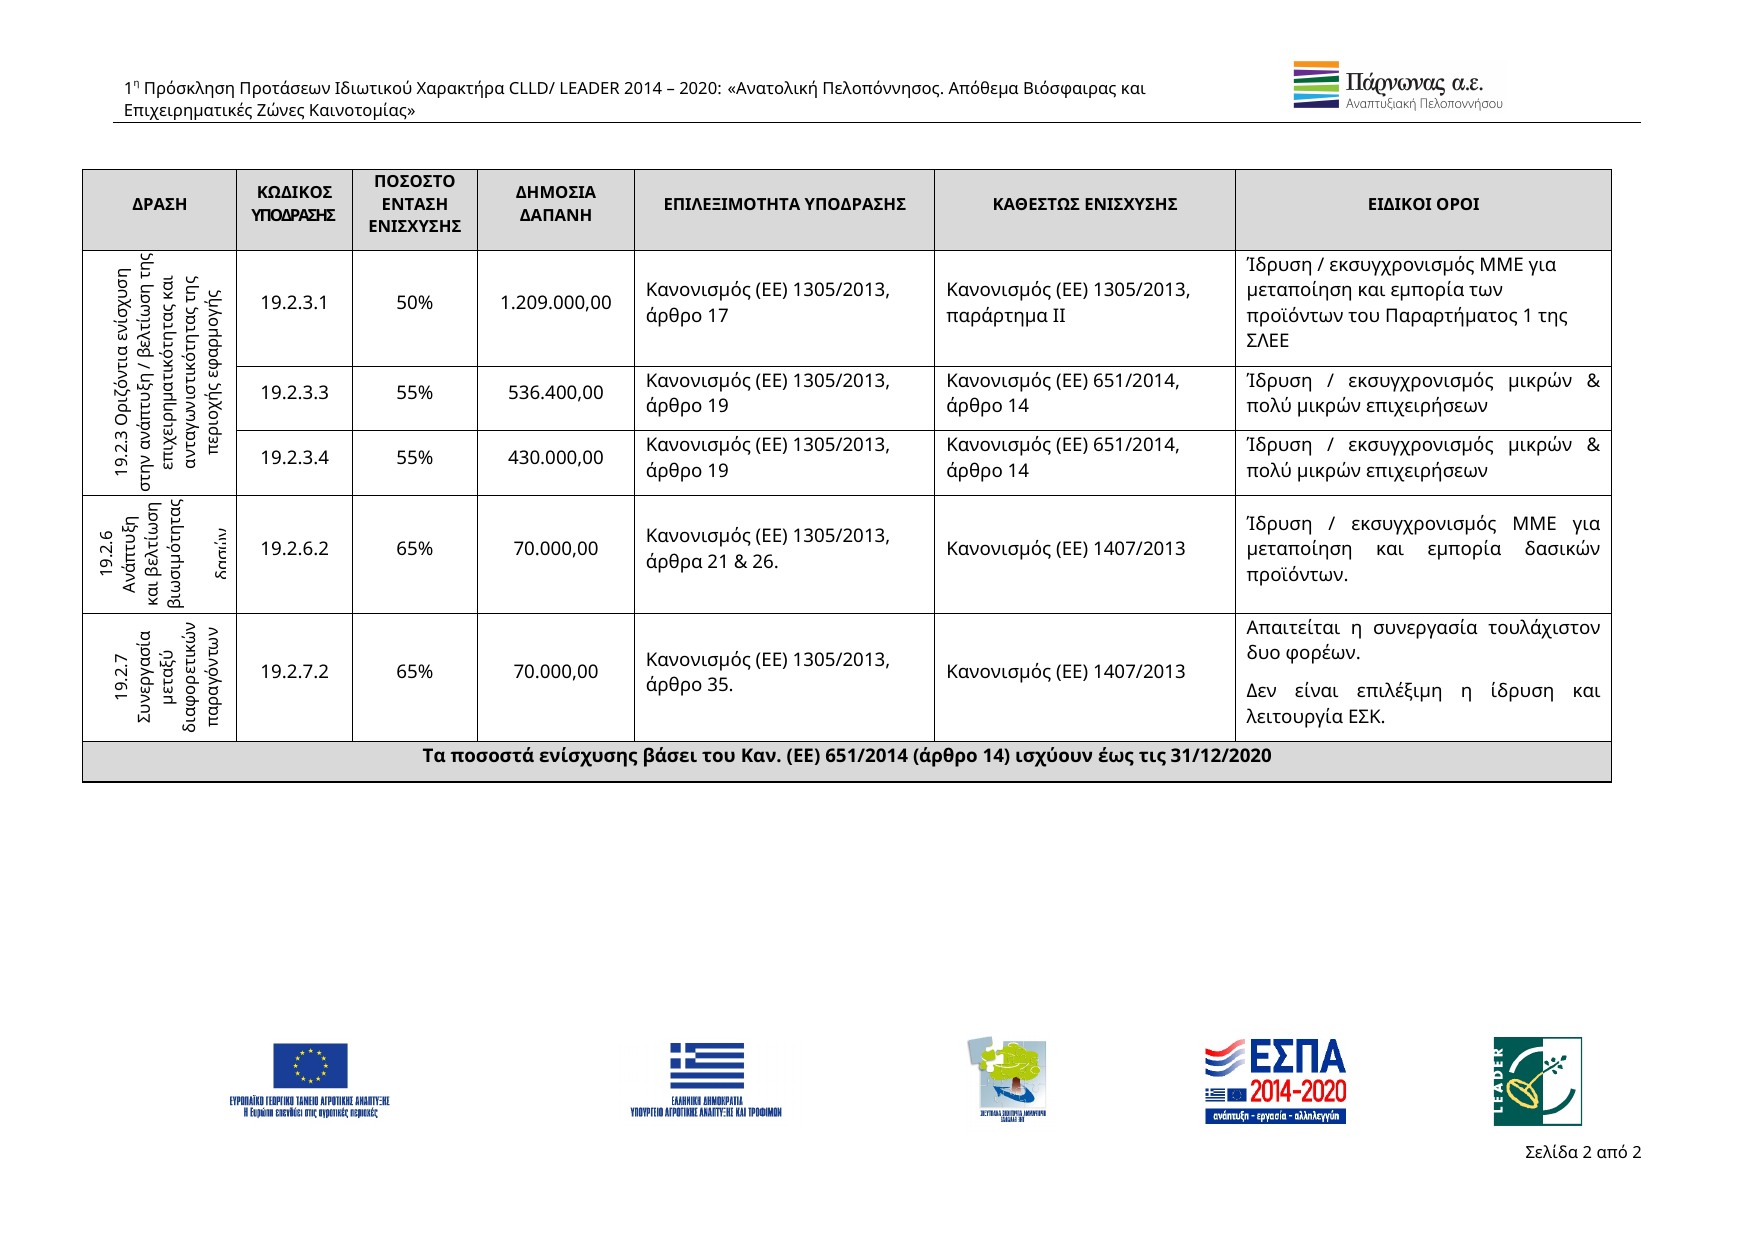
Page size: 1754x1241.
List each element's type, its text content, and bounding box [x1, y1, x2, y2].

table_cell Κανονισμός (ΕΕ) 1305/2013, άρθρο 19 [635, 367, 934, 430]
table_cell Ίδρυση / εκσυγχρονισμός μικρών & πολύ μικρών επιχειρήσεων [1236, 367, 1611, 430]
table_cell 19.2.3.3 [237, 367, 352, 430]
picture [1288, 59, 1507, 113]
table_cell 430.000,00 [478, 431, 634, 495]
picture [216, 1037, 406, 1126]
table_cell 55% [353, 367, 477, 430]
table_cell Απαιτείται η συνεργασία τουλάχιστον δυο φορέων. Δεν είναι επιλέξιμη η ίδρυση και λειτουργία ΕΣΚ. [1236, 614, 1611, 741]
table_cell 55% [353, 431, 477, 495]
picture [1493, 1037, 1583, 1126]
picture [965, 1031, 1057, 1132]
table_cell Κανονισμός (ΕΕ) 1305/2013, παράρτημα ΙΙ [935, 251, 1235, 366]
table_cell 50% [353, 251, 477, 366]
picture [612, 1037, 802, 1126]
table_header ΔΗΜΟΣΙΑ ΔΑΠΑΝΗ [478, 170, 634, 250]
table_header ΠΟΣΟΣΤΟ ΕΝΤΑΣΗ ΕΝΙΣΧΥΣΗΣ [353, 170, 477, 250]
table_cell 70.000,00 [478, 496, 634, 613]
table_cell Κανονισμός (ΕΕ) 651/2014, άρθρο 14 [935, 431, 1235, 495]
table_cell Ίδρυση / εκσυγχρονισμός ΜΜΕ για μεταποίηση και εμπορία δασικών προϊόντων. [1236, 496, 1611, 613]
picture [1201, 1037, 1350, 1126]
table_cell 19.2.3.1 [237, 251, 352, 366]
table_cell 65% [353, 614, 477, 741]
table_cell 65% [353, 496, 477, 613]
table_cell 19.2.6 Ανάπτυξη και βελτίωση βιωσιμότητας δασών [83, 496, 236, 613]
table_header ΔΡΑΣΗ [83, 170, 236, 250]
table_cell 19.2.3 Οριζόντια ενίσχυση στην ανάπτυξη / βελτίωση της επιχειρηματικότητας και ανταγωνιστικότητας της περιοχής εφαρμογής [83, 251, 236, 495]
table_cell Κανονισμός (ΕΕ) 1305/2013, άρθρο 19 [635, 431, 934, 495]
table_cell Ίδρυση / εκσυγχρονισμός ΜΜΕ για μεταποίηση και εμπορία των προϊόντων του Παραρτήματος 1 της ΣΛΕΕ [1236, 251, 1611, 366]
table_cell 70.000,00 [478, 614, 634, 741]
table_cell Ίδρυση / εκσυγχρονισμός μικρών & πολύ μικρών επιχειρήσεων [1236, 431, 1611, 495]
table_header ΕΙΔΙΚΟΙ ΟΡΟΙ [1236, 170, 1611, 250]
table_cell Κανονισμός (ΕΕ) 1305/2013, άρθρα 21 & 26. [635, 496, 934, 613]
table_cell 19.2.7.2 [237, 614, 352, 741]
table_cell 1.209.000,00 [478, 251, 634, 366]
table_header ΕΠΙΛΕΞΙΜΟΤΗΤΑ ΥΠΟΔΡΑΣΗΣ [635, 170, 934, 250]
table_cell Κανονισμός (ΕΕ) 1305/2013, άρθρο 35. [635, 614, 934, 741]
table_cell 19.2.3.4 [237, 431, 352, 495]
table_header ΚΑΘΕΣΤΩΣ ΕΝΙΣΧΥΣΗΣ [935, 170, 1235, 250]
table_cell 536.400,00 [478, 367, 634, 430]
table_header ΚΩΔΙΚΟΣ ΥΠΟΔΡΑΣΗΣ [237, 170, 352, 250]
table_cell Τα ποσοστά ενίσχυσης βάσει του Καν. (ΕΕ) 651/2014 (άρθρο 14) ισχύουν έως τις 31/12/2020 [83, 742, 1611, 781]
table_cell Κανονισμός (ΕΕ) 1305/2013, άρθρο 17 [635, 251, 934, 366]
table_cell Κανονισμός (ΕΕ) 1407/2013 [935, 614, 1235, 741]
table_cell Κανονισμός (ΕΕ) 1407/2013 [935, 496, 1235, 613]
table_cell 19.2.7 Συνεργασία μεταξύ διαφορετικών παραγόντων [83, 614, 236, 741]
table_cell 19.2.6.2 [237, 496, 352, 613]
table_cell Κανονισμός (ΕΕ) 651/2014, άρθρο 14 [935, 367, 1235, 430]
